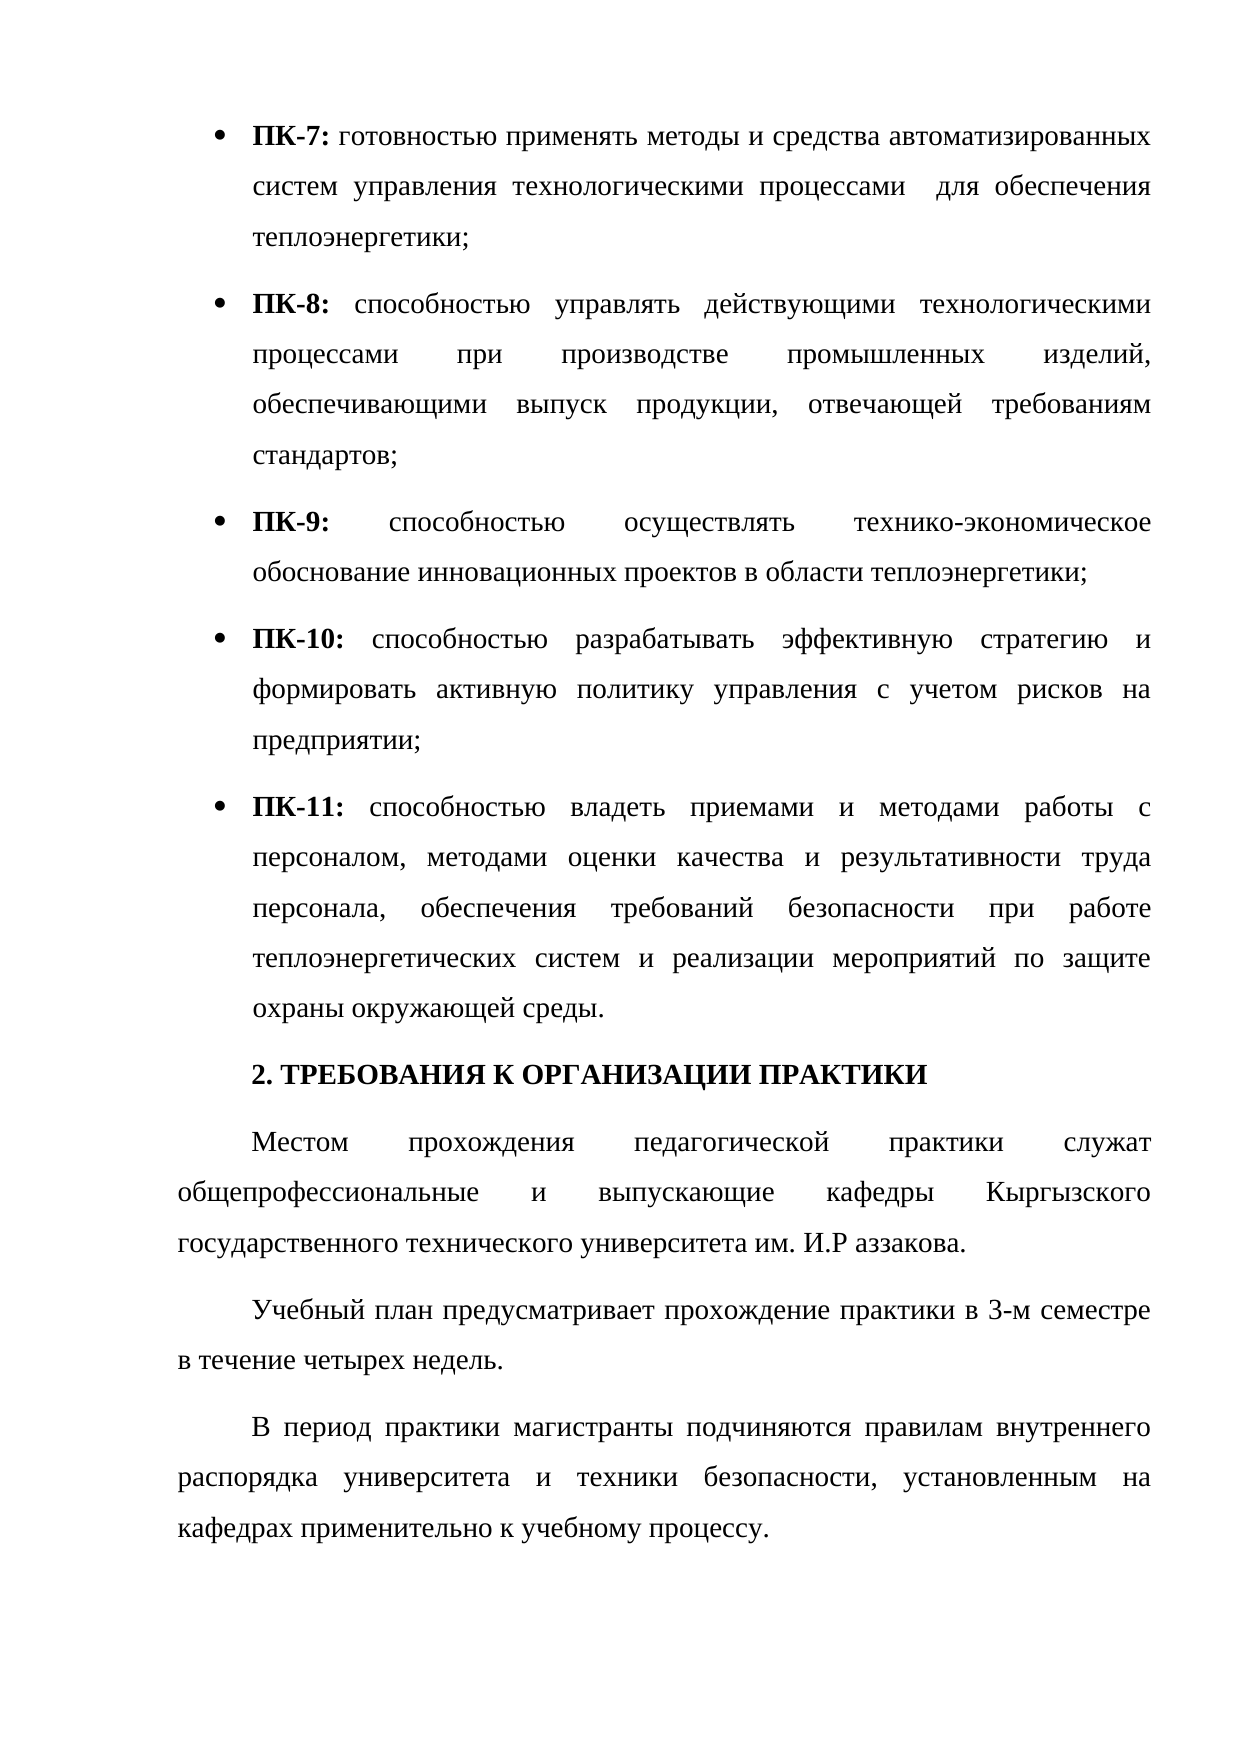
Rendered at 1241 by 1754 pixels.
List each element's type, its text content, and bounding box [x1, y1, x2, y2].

text 2. ТРЕБОВАНИЯ К ОРГАНИЗАЦИИ ПРАКТИКИ [177, 1057, 1152, 1091]
text В период практики магистранты подчиняются правилам внутреннего распорядка университета и техники безопасности, установленным на кафедрах применительно к учебному процессу. [177, 1409, 1152, 1543]
text Учебный план предусматривает прохождение практики в 3-м семестре в течение четырех недель. [177, 1292, 1152, 1376]
list ПК-9: способностью осуществлять технико-экономическое обоснование инновационных проектов в области теплоэнергетики; [215, 504, 1152, 588]
list ПК-11: способностью владеть приемами и методами работы с персоналом, методами оценки качества и результативности труда персонала, обеспечения требований безопасности при работе теплоэнергетических систем и реализации мероприятий по защите охраны окружающей среды. [215, 789, 1152, 1024]
list ПК-10: способностью разрабатывать эффективную стратегию и формировать активную политику управления с учетом рисков на предприятии; [215, 621, 1152, 756]
text Местом прохождения педагогической практики служат общепрофессиональные и выпускающие кафедры Кыргызского государственного технического университета им. И.Р аззакова. [177, 1124, 1152, 1258]
list ПК-7: готовностью применять методы и средства автоматизированных систем управления технологическими процессами для обеспечения теплоэнергетики; [215, 118, 1152, 252]
list ПК-8: способностью управлять действующими технологическими процессами при производстве промышленных изделий, обеспечивающими выпуск продукции, отвечающей требованиям стандартов; [215, 286, 1152, 470]
